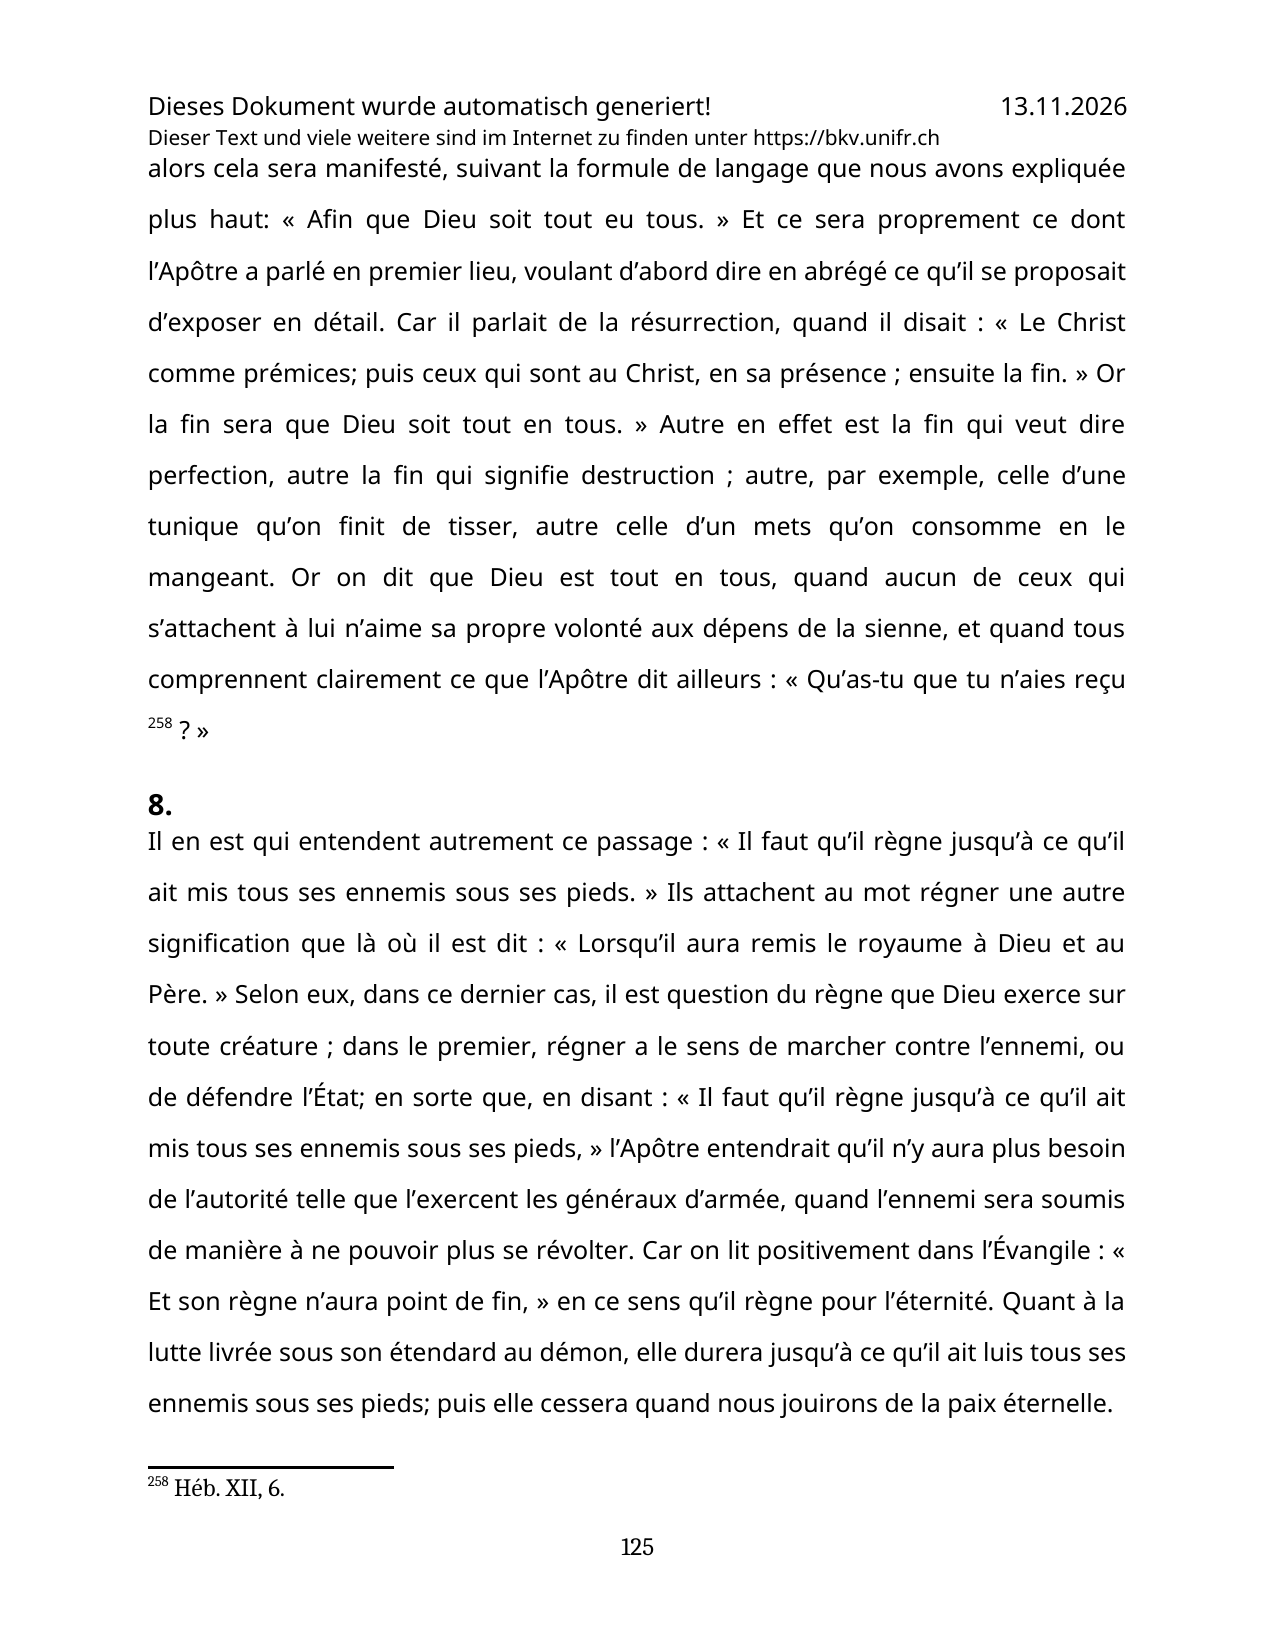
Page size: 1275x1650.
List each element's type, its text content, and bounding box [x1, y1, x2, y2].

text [148, 151, 1127, 747]
text Il en est qui entendent autrement ce passage : « Il faut qu’il règne jusqu’à ce qu’il ait mis tous ses ennemis sous ses pieds. » Ils attachent au mot régner une autre signification que là où il est dit : « Lorsqu’il aura remis le royaume à Dieu et au Père. » Selon eux, dans ce dernier cas, il est question du règne que Dieu exerce sur toute créature ; dans le premier, régner a le sens de marcher contre l’ennemi, ou de défendre l’État; en sorte que, en disant : « Il faut qu’il règne jusqu’à ce qu’il ait mis tous ses ennemis sous ses pieds, » l’Apôtre entendrait qu’il n’y aura plus besoin de l’autorité telle que l’exercent les généraux d’armée, quand l’ennemi sera soumis de manière à ne pouvoir plus se révolter. Car on lit positivement dans l’Évangile : « Et son règne n’aura point de fin, » en ce sens qu’il règne pour l’éternité. Quant à la lutte livrée sous son étendard au démon, elle durera jusqu’à ce qu’il ait luis tous ses ennemis sous ses pieds; puis elle cessera quand nous jouirons de la paix éternelle. [148, 824, 1127, 1419]
subtitle 8. [148, 784, 1127, 824]
